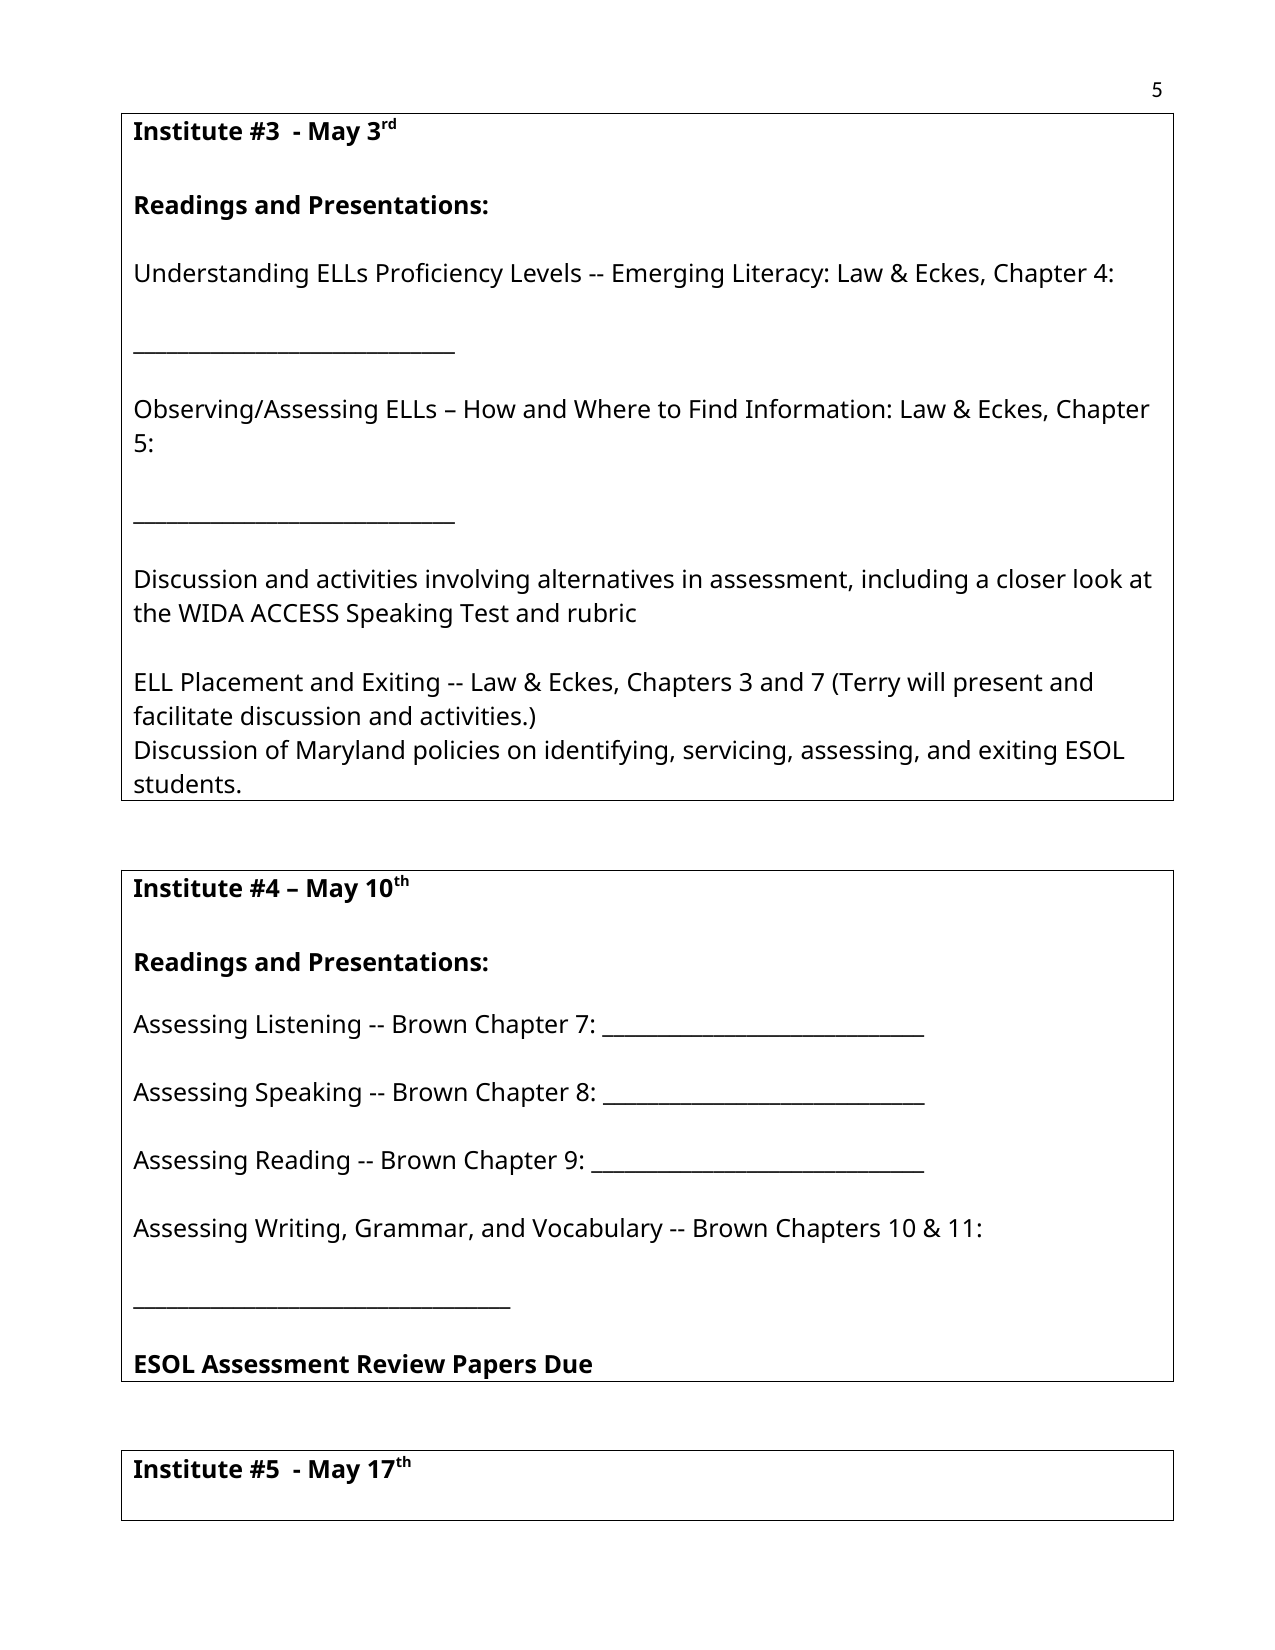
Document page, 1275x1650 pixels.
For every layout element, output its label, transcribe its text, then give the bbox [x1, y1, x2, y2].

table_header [122, 1451, 1173, 1519]
table_header Institute #4 – May 10th Readings and Presentations: Assessing Listening -- Brown Chapter 7: _____________________________ Assessing Speaking -- Brown Chapter 8: _____________________________ Assessing Reading -- Brown Chapter 9: ______________________________ Assessing Writing, Grammar, and Vocabulary -- Brown Chapters 10 & 11: __________________________________ ESOL Assessment Review Papers Due [122, 871, 1173, 1381]
table_header Institute #3 - May 3rd Readings and Presentations: Understanding ELLs Proficiency Levels -- Emerging Literacy: Law & Eckes, Chapter 4: _____________________________ Observing/Assessing ELLs – How and Where to Find Information: Law & Eckes, Chapter 5: _____________________________ Discussion and activities involving alternatives in assessment, including a closer look at the WIDA ACCESS Speaking Test and rubric ELL Placement and Exiting -- Law & Eckes, Chapters 3 and 7 (Terry will present and facilitate discussion and activities.) Discussion of Maryland policies on identifying, servicing, assessing, and exiting ESOL students. [122, 114, 1173, 800]
